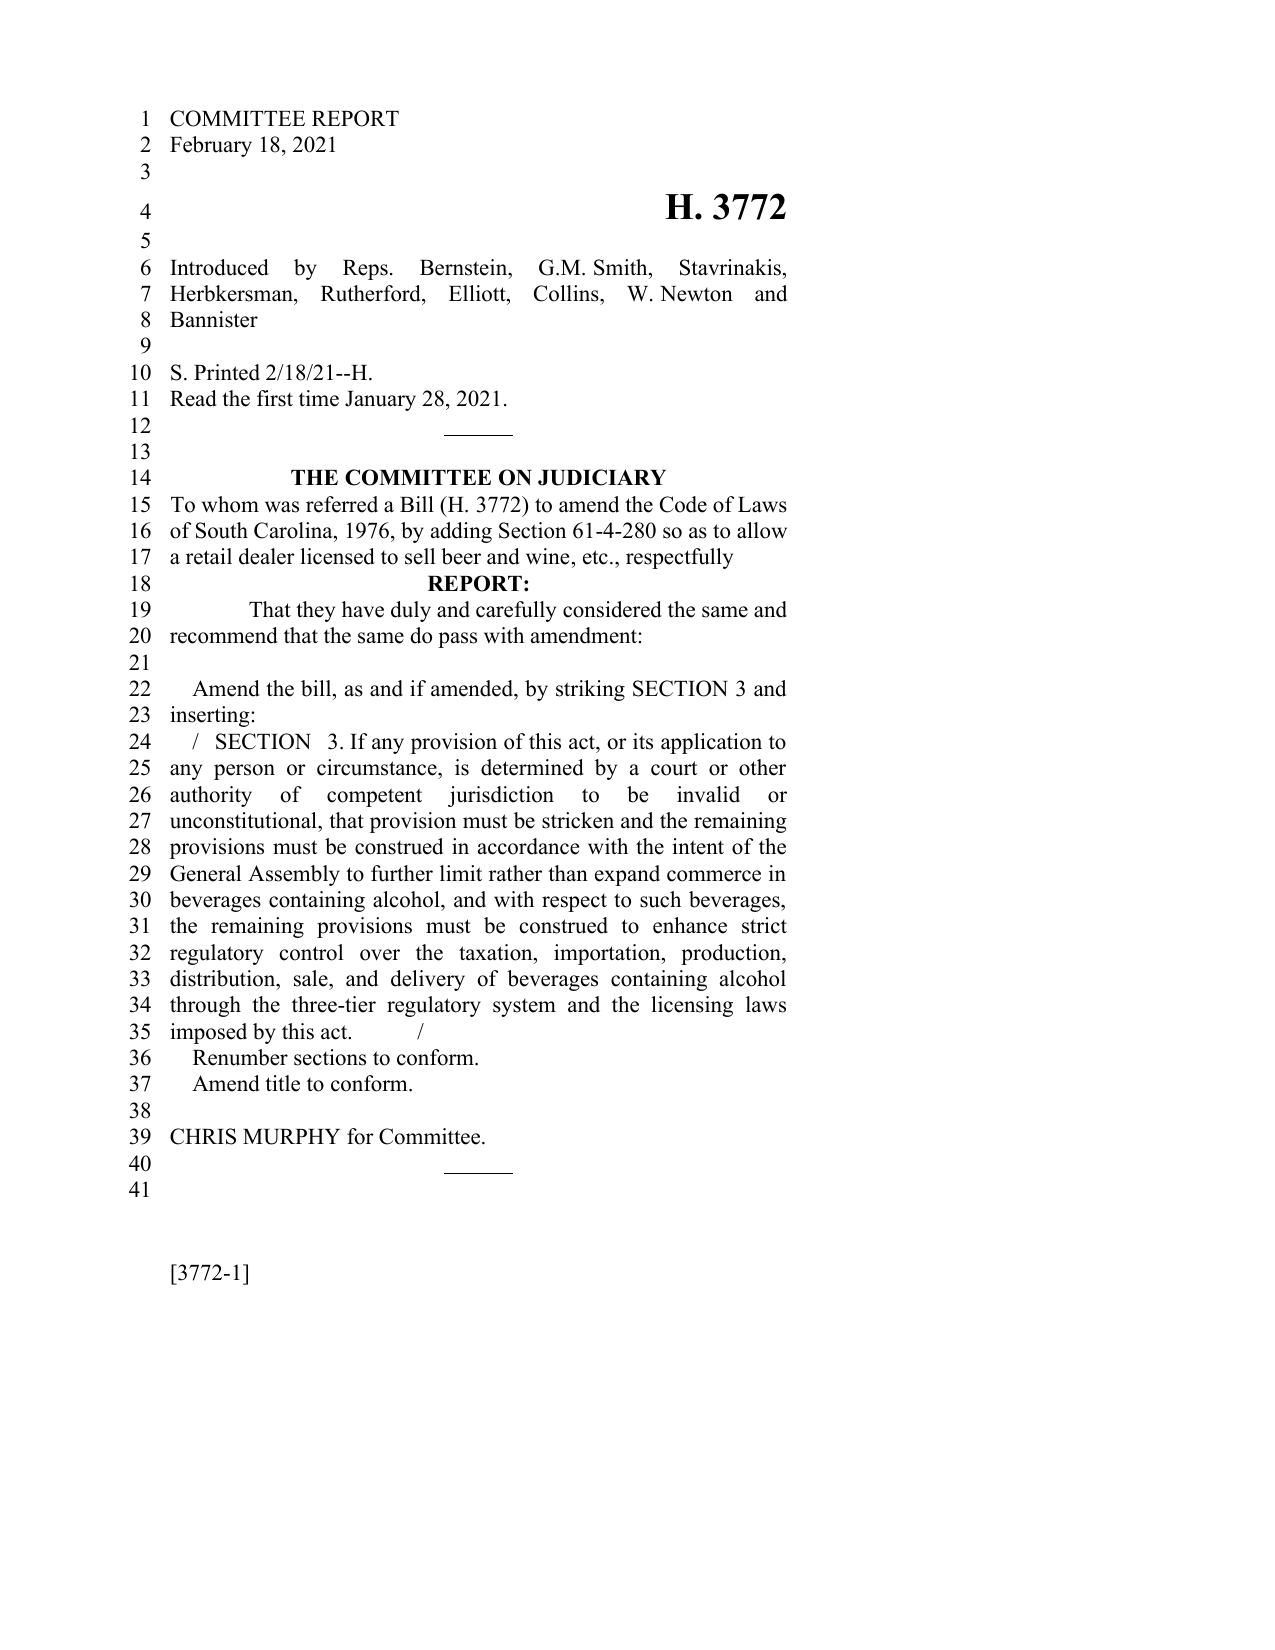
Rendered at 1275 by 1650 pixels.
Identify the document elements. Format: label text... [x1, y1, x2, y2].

text COMMITTEE REPORT [169, 105, 787, 131]
text Amend the bill, as and if amended, by striking SECTION 3 and inserting: [169, 675, 787, 728]
text Read the first time January 28, 2021. [169, 385, 787, 412]
text To whom was referred a Bill (H. 3772) to amend the Code of Laws of South Carolina, 1976, by adding Section 61-4-280 so as to allow a retail dealer licensed to sell beer and wine, etc., respectfully [169, 491, 787, 570]
text Introduced by Reps. Bernstein, G.M. Smith, Stavrinakis, Herbkersman, Rutherford, Elliott, Collins, W. Newton and Bannister [169, 253, 787, 333]
text THE COMMITTEE ON JUDICIARY [169, 464, 787, 491]
text February 18, 2021 [169, 131, 787, 158]
text Amend title to conform. [169, 1071, 787, 1097]
text Renumber sections to conform. [169, 1044, 787, 1071]
text REPORT: [169, 570, 787, 596]
text S. Printed 2/18/21--H. [169, 359, 787, 385]
text / SECTION 3. If any provision of this act, or its application to any person or circumstance, is determined by a court or other authority of competent jurisdiction to be invalid or unconstitutional, that provision must be stricken and the remaining provisions must be construed in accordance with the intent of the General Assembly to further limit rather than expand commerce in beverages containing alcohol, and with respect to such beverages, the remaining provisions must be construed to enhance strict regulatory control over the taxation, importation, production, distribution, sale, and delivery of beverages containing alcohol through the three-tier regulatory system and the licensing laws imposed by this act. / [169, 728, 787, 1044]
text That they have duly and carefully considered the same and recommend that the same do pass with amendment: [169, 596, 787, 649]
text H. 3772 [169, 184, 787, 227]
text CHRIS MURPHY for Committee. [169, 1123, 787, 1149]
